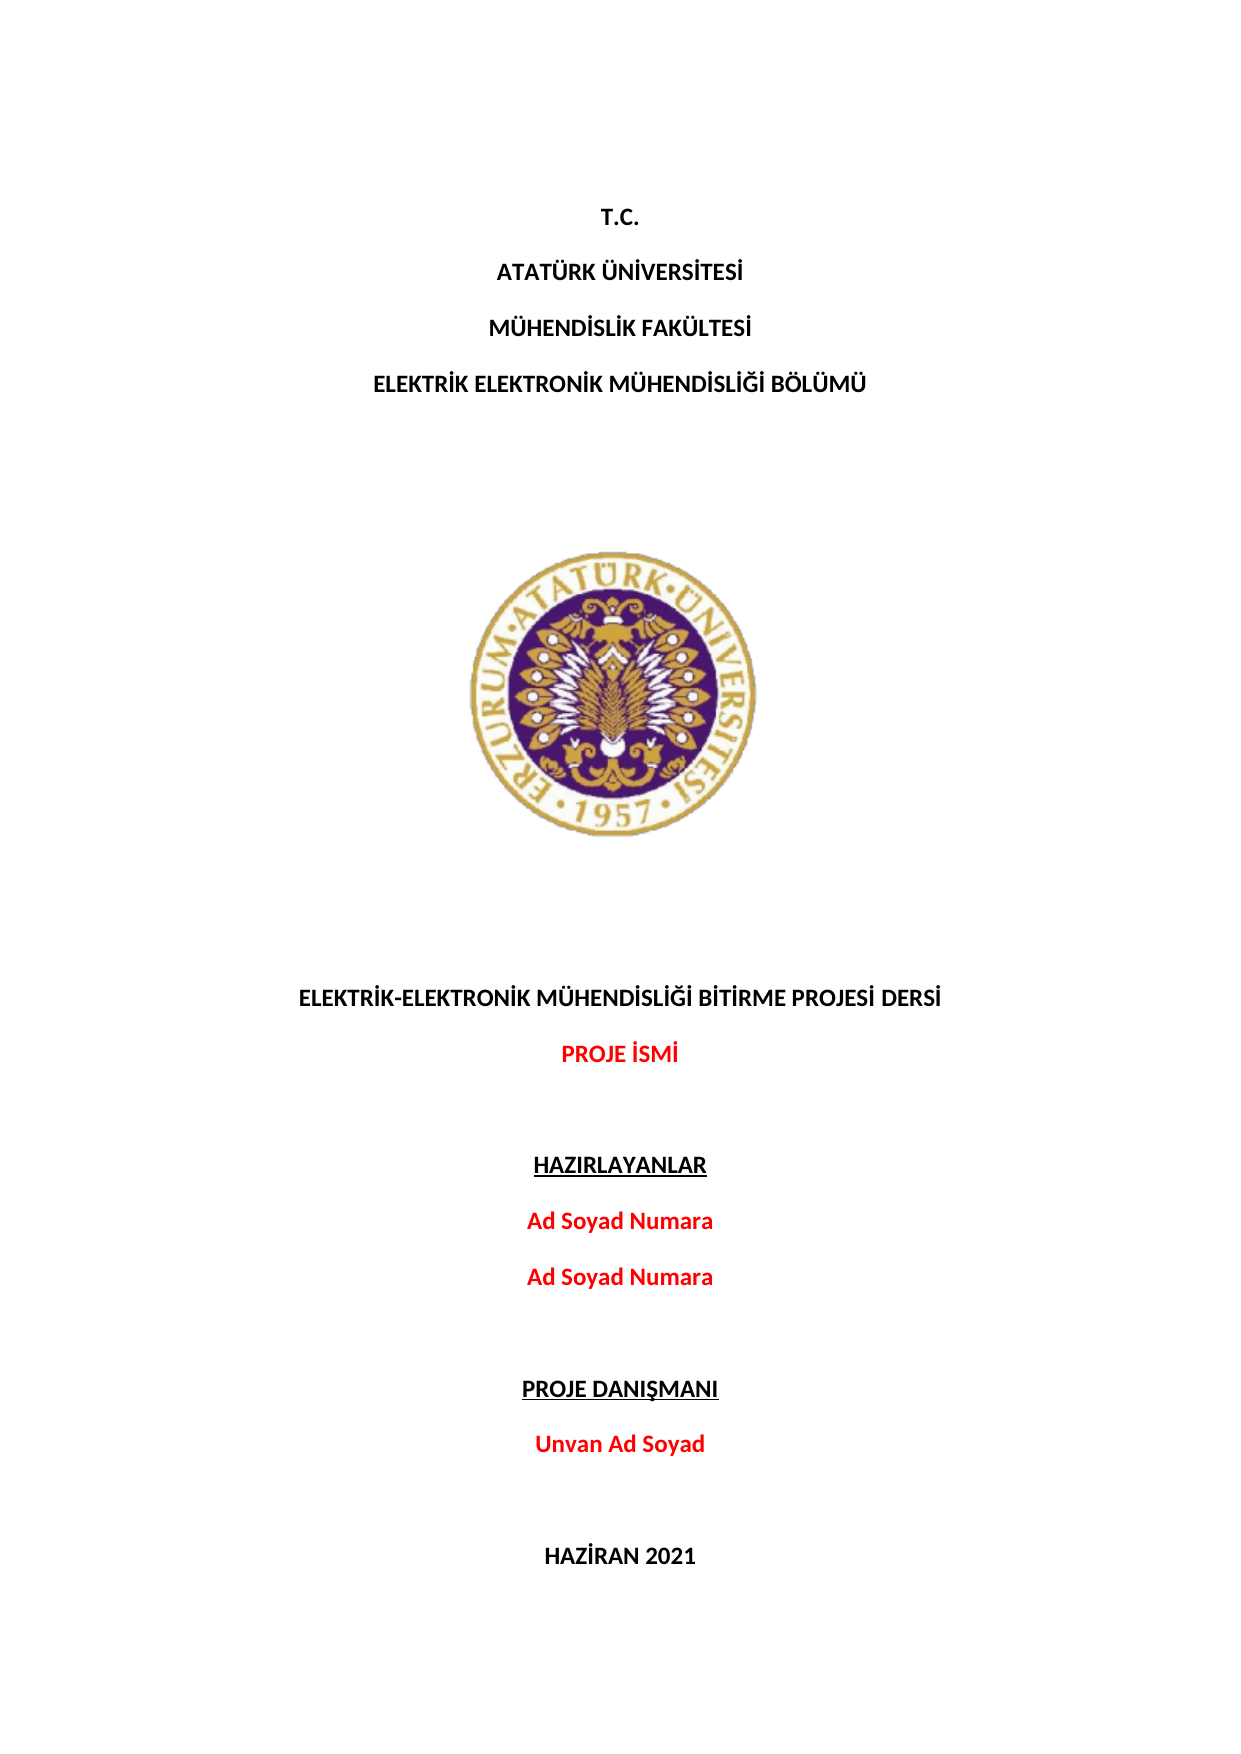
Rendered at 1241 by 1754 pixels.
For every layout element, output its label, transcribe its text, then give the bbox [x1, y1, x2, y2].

text ATATÜRK ÜNİVERSİTESİ [148, 256, 1093, 287]
text Ad Soyad Numara [148, 1205, 1093, 1236]
text PROJE İSMİ [148, 1038, 1093, 1068]
text MÜHENDİSLİK FAKÜLTESİ [148, 312, 1093, 343]
text ELEKTRİK ELEKTRONİK MÜHENDİSLİĞİ BÖLÜMÜ [148, 368, 1093, 399]
text T.C. [148, 201, 1093, 231]
text Ad Soyad Numara [148, 1261, 1093, 1292]
text Unvan Ad Soyad [148, 1429, 1093, 1459]
text PROJE DANIŞMANI [148, 1373, 1093, 1403]
text HAZİRAN 2021 [148, 1540, 1093, 1571]
text ELEKTRİK-ELEKTRONİK MÜHENDİSLİĞİ BİTİRME PROJESİ DERSİ [148, 982, 1093, 1012]
text HAZIRLAYANLAR [148, 1149, 1093, 1180]
picture [373, 535, 851, 845]
